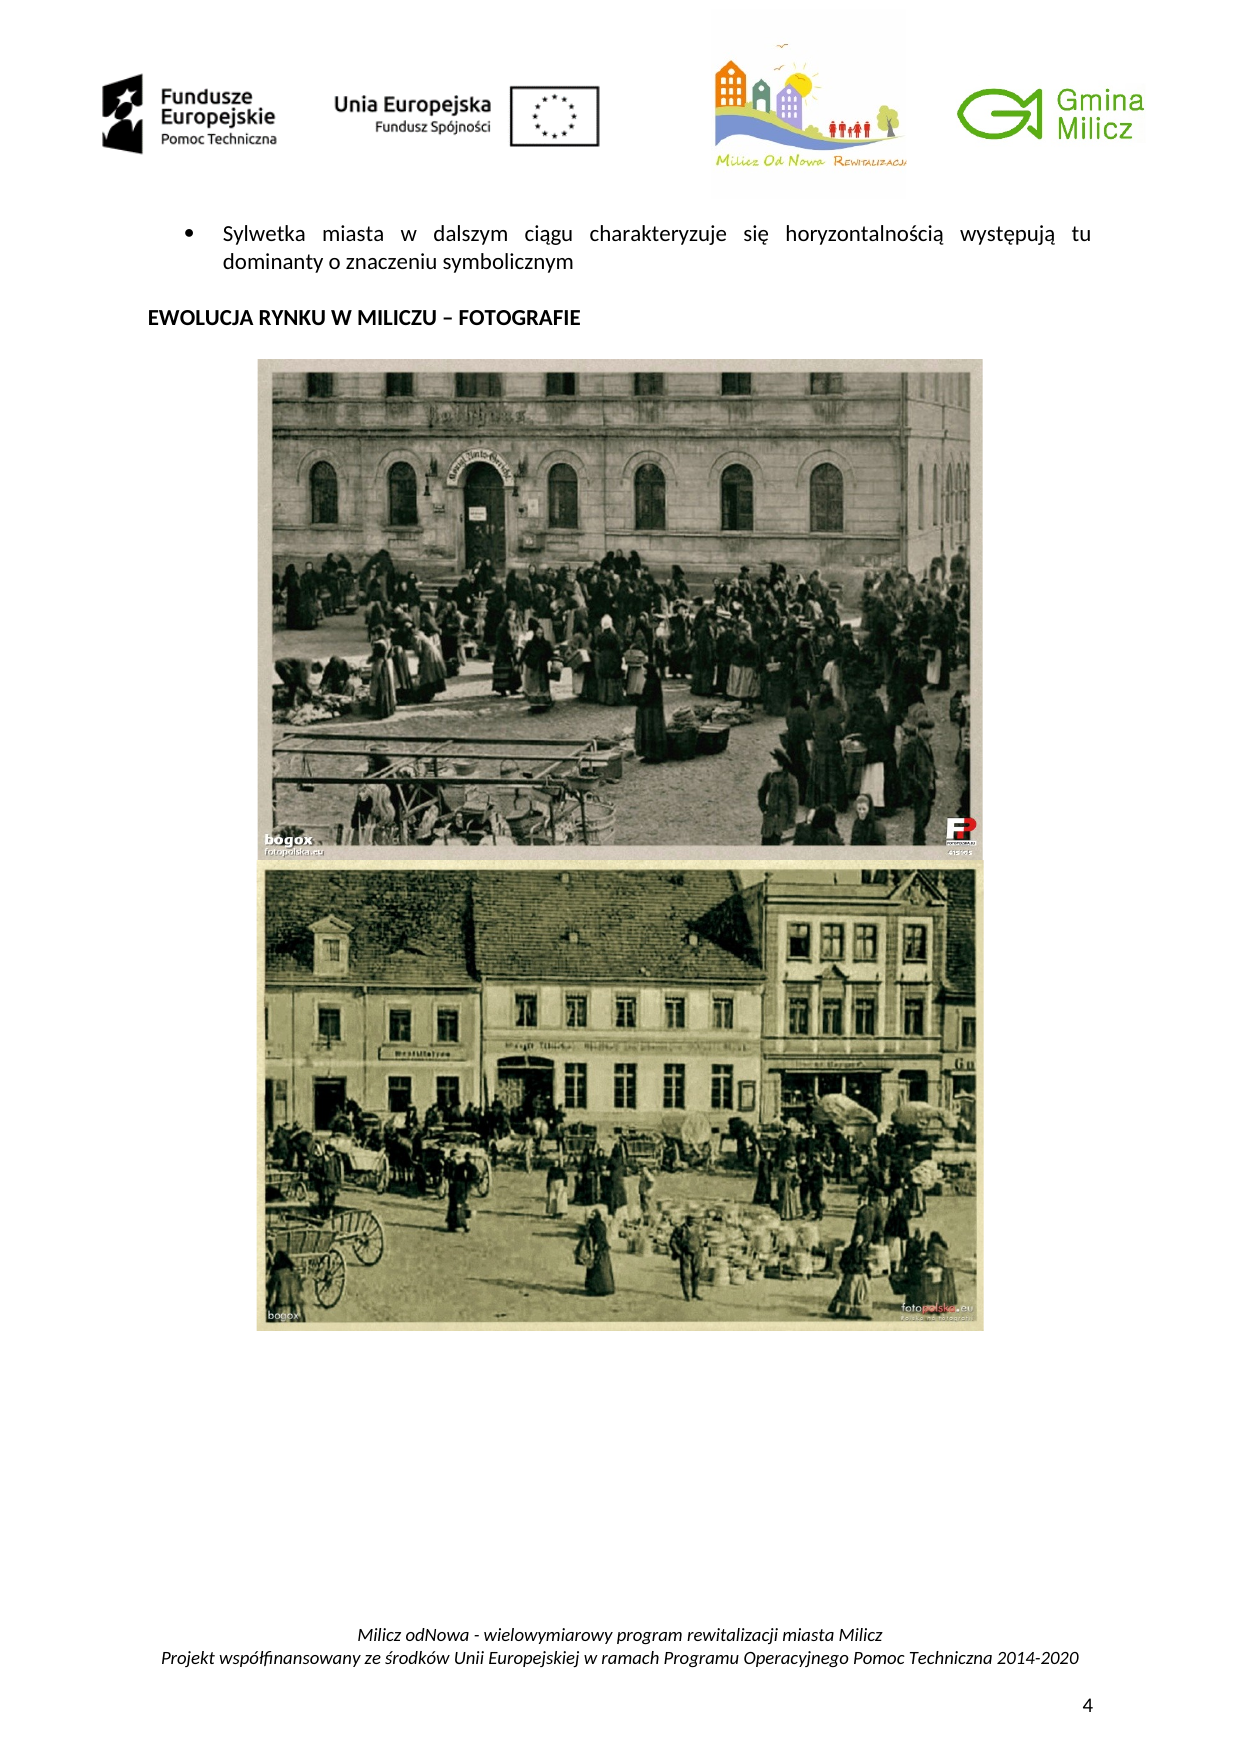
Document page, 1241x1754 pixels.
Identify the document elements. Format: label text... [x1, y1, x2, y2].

picture [709, 9, 906, 197]
picture [946, 70, 1190, 156]
picture [83, 54, 619, 174]
picture [256, 359, 984, 1331]
list Sylwetka miasta w dalszym ciągu charakteryzuje się horyzontalnością występują tu dominanty o znaczeniu symbolicznym [185, 219, 1093, 275]
text EWOLUCJA RYNKU W MILICZU – FOTOGRAFIE [148, 303, 1093, 331]
